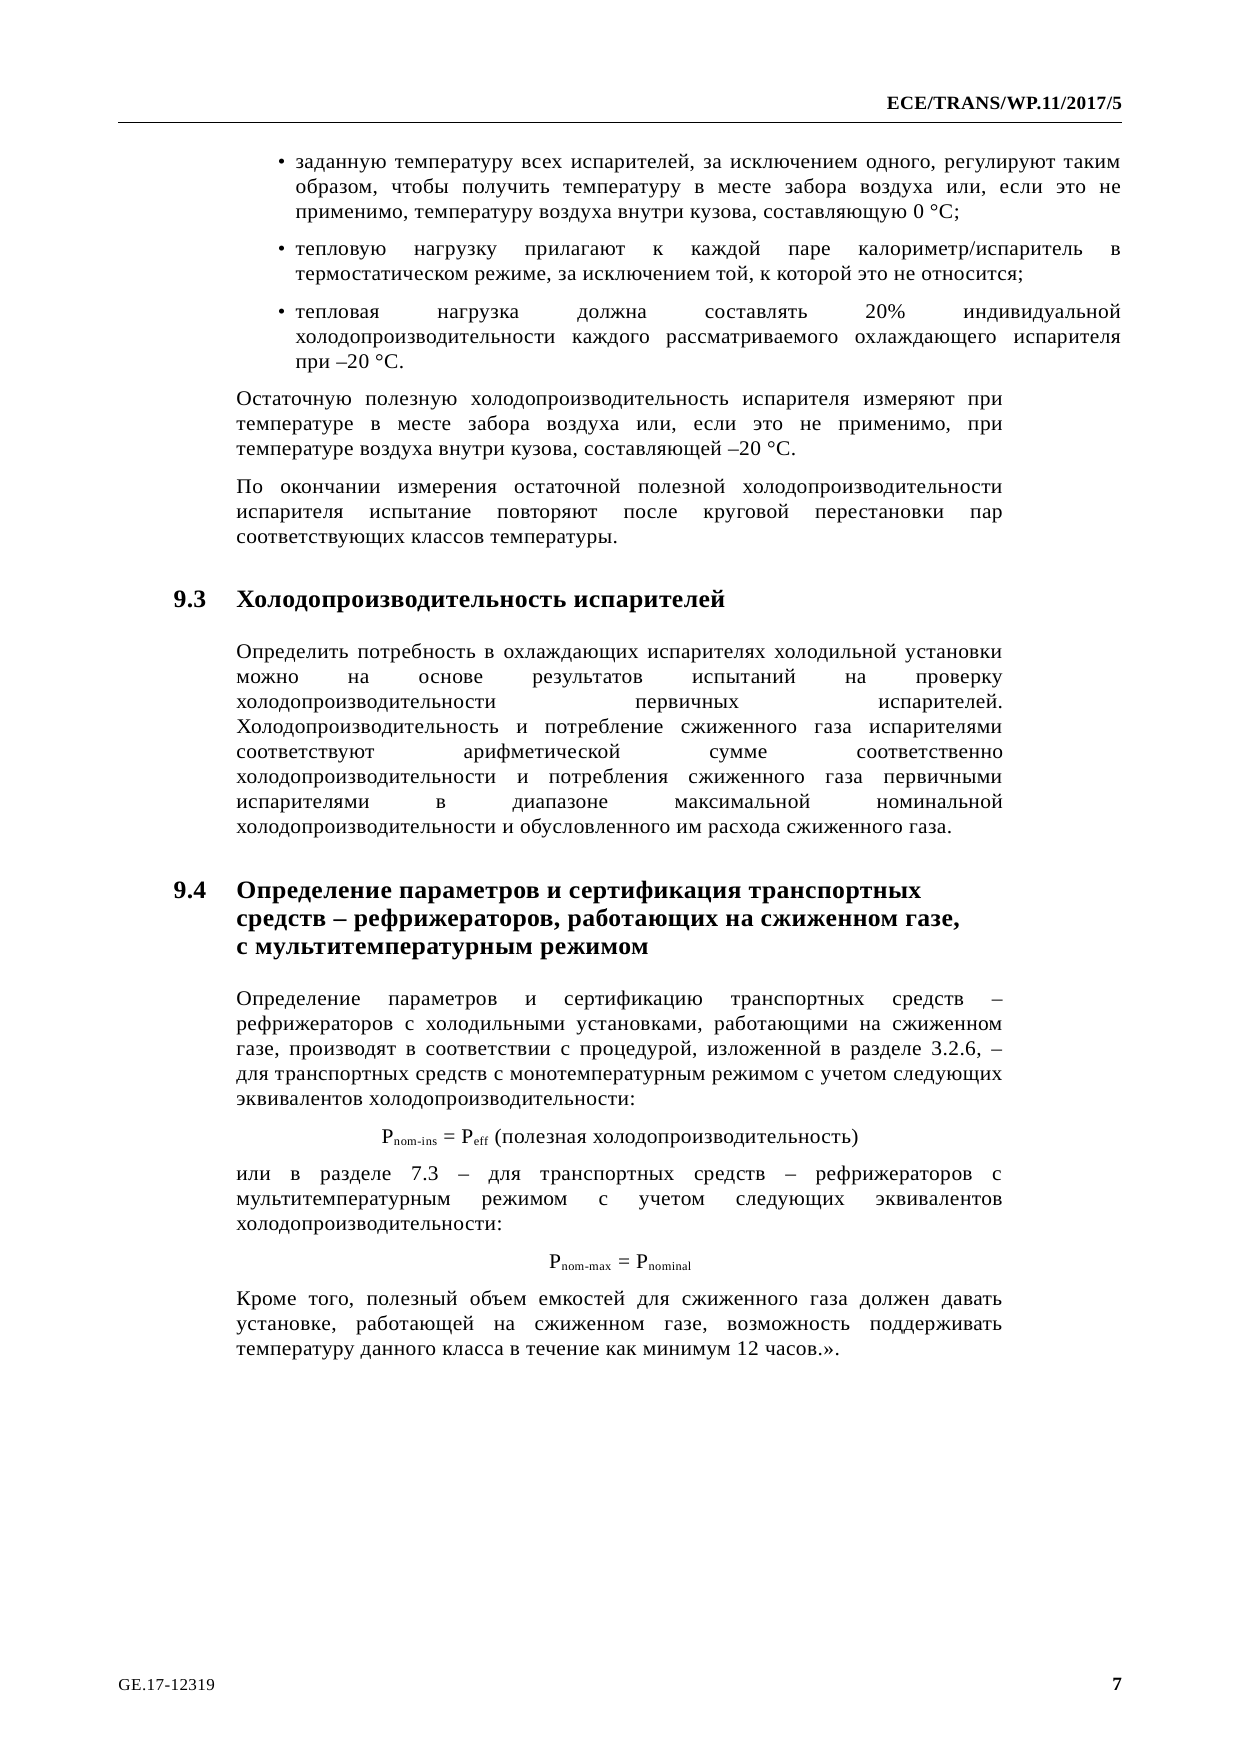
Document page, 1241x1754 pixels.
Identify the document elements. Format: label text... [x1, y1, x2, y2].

text 9.3 Холодопроизводительность испарителей [118, 585, 1004, 613]
text По окончании измерения остаточной полезной холодопроизводительности испарителя испытание повторяют после круговой перестановки пар соответствующих классов температуры. [236, 473, 1004, 548]
text Кроме того, полезный объем емкостей для сжиженного газа должен давать установке, работающей на сжиженном газе, возможность поддерживать температуру данного класса в течение как минимум 12 часов.». [236, 1285, 1004, 1360]
text тепловую нагрузку прилагают к каждой паре калориметр/испаритель в термостатическом режиме, за исключением той, к которой это не относится; [278, 235, 1122, 285]
text заданную температуру всех испарителей, за исключением одного, регулируют таким образом, чтобы получить температуру в месте забора воздуха или, если это не применимо, температуру воздуха внутри кузова, составляющую 0 °C; [278, 148, 1122, 223]
text Определение параметров и сертификацию транспортных средств – рефрижераторов с холодильными установками, работающими на сжиженном газе, производят в соответствии с процедурой, изложенной в разделе 3.2.6, – для транспортных средств с монотемпературным режимом с учетом следующих эквивалентов холодопроизводительности: [236, 985, 1004, 1110]
text Определить потребность в охлаждающих испарителях холодильной установки можно на основе результатов испытаний на проверку холодопроизводительности первичных испарителей. Холодопроизводительность и потребление сжиженного газа испарителями соответствуют арифметической сумме соответственно холодопроизводительности и потребления сжиженного газа первичными испарителями в диапазоне максимальной номинальной холодопроизводительности и обусловленного им расхода сжиженного газа. [236, 638, 1004, 838]
text Остаточную полезную холодопроизводительность испарителя измеряют при температуре в месте забора воздуха или, если это не применимо, при температуре воздуха внутри кузова, составляющей –20 °C. [236, 385, 1004, 460]
text тепловая нагрузка должна составлять 20% индивидуальной холодопроизводительности каждого рассматриваемого охлаждающего испарителя при –20 °C. [278, 298, 1122, 373]
text 9.4 Определение параметров и сертификация транспортных средств – рефрижераторов, работающих на сжиженном газе, с мультитемпературным режимом [118, 876, 1004, 960]
text или в разделе 7.3 – для транспортных средств – рефрижераторов с мультитемпературным режимом с учетом следующих эквивалентов холодопроизводительности: [236, 1160, 1004, 1235]
text Pnom-max = Pnominal [236, 1248, 1004, 1273]
text Pnom-ins = Peff (полезная холодопроизводительность) [236, 1123, 1004, 1148]
